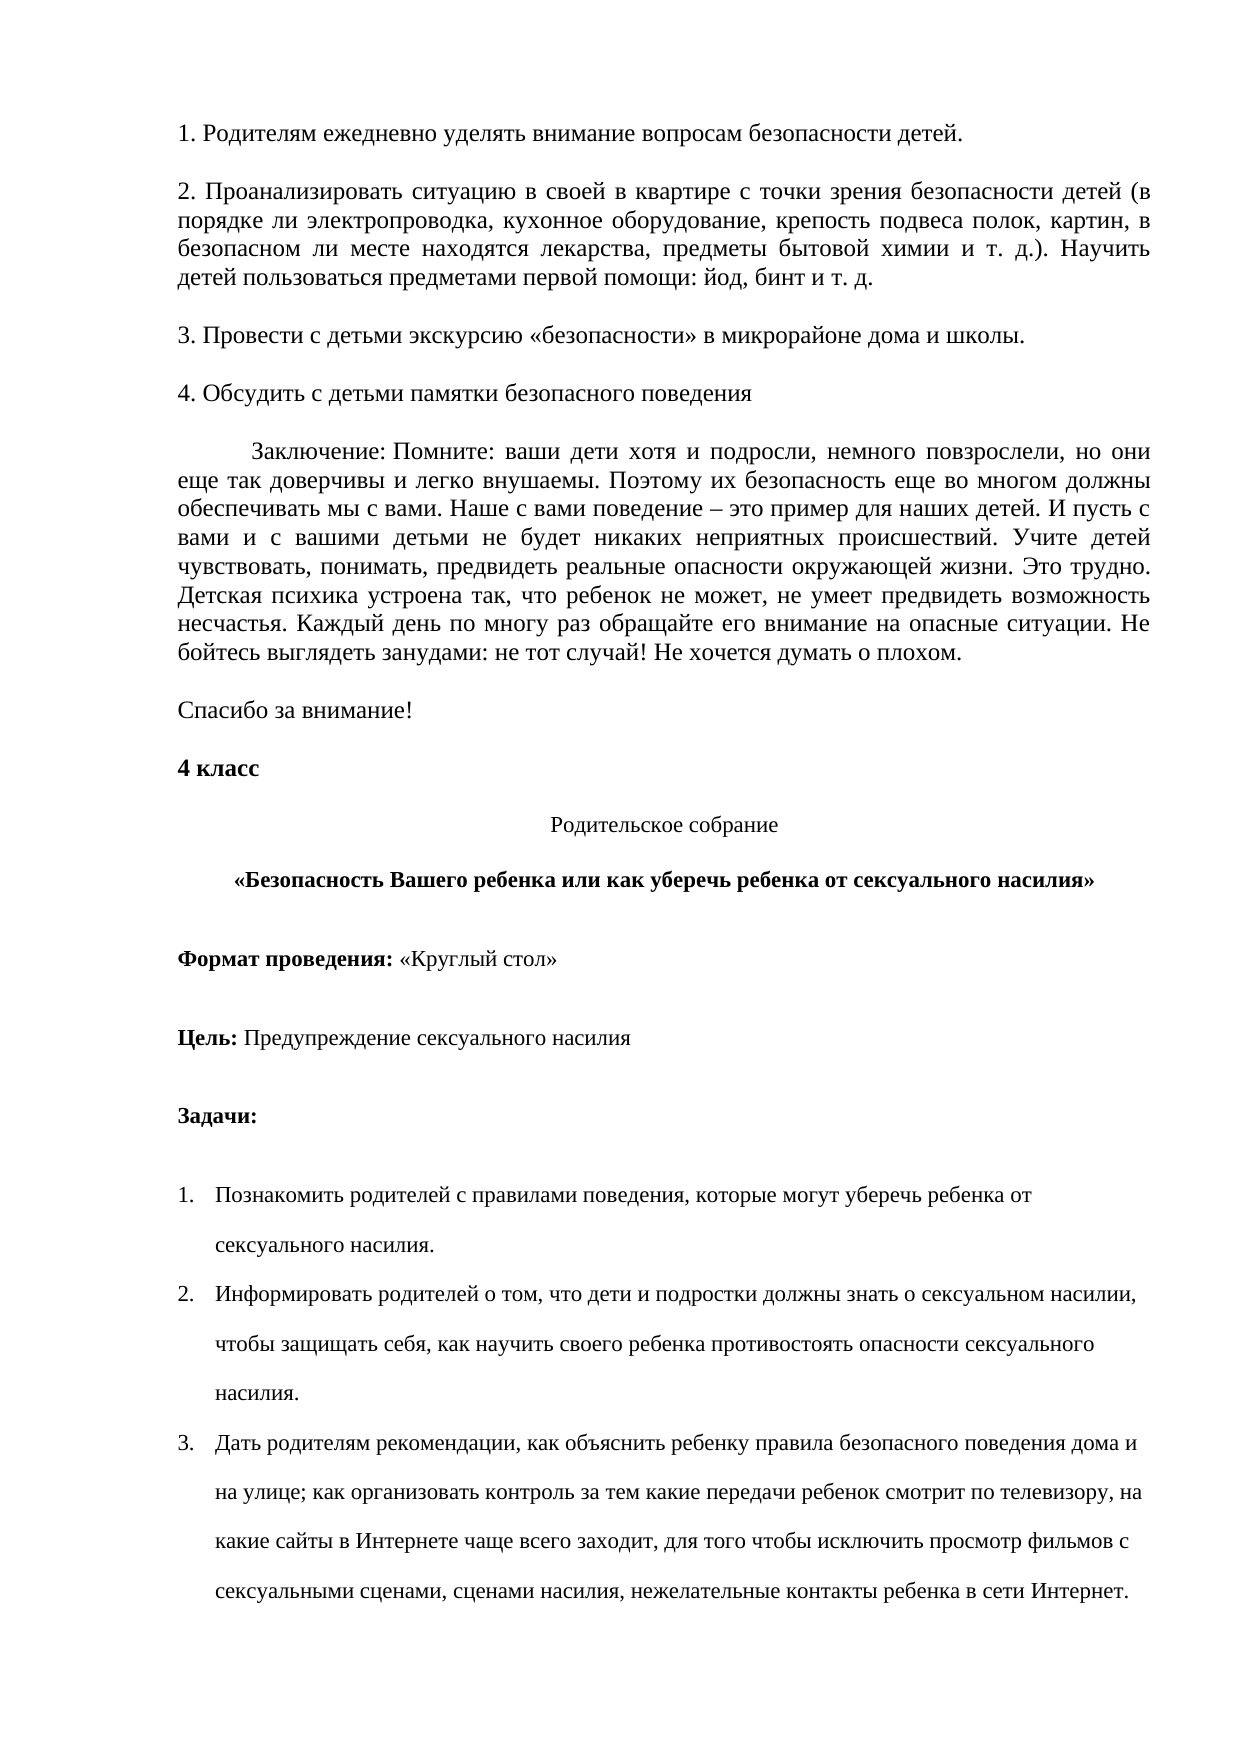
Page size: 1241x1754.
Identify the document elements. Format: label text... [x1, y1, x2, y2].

list Информировать родителей о том, что дети и подростки должны знать о сексуальном насилии, чтобы защищать себя, как научить своего ребенка противостоять опасности сексуального насилия. [177, 1257, 1152, 1405]
text 4. Обсудить с детьми памятки безопасного поведения [177, 378, 1152, 407]
text Спасибо за внимание! [177, 695, 1152, 724]
text Заключение: Помните: ваши дети хотя и подросли, немного повзрослели, но они еще так доверчивы и легко внушаемы. Поэтому их безопасность еще во многом должны обеспечивать мы с вами. Наше с вами поведение – это пример для наших детей. И пусть с вами и с вашими детьми не будет никаких неприятных происшествий. Учите детей чувствовать, понимать, предвидеть реальные опасности окружающей жизни. Это трудно. Детская психика устроена так, что ребенок не может, не умеет предвидеть возможность несчастья. Каждый день по многу раз обращайте его внимание на опасные ситуации. Не бойтесь выглядеть занудами: не тот случай! Не хочется думать о плохом. [177, 436, 1152, 666]
text 4 класс [177, 753, 1152, 782]
text «Безопасность Вашего ребенка или как уберечь ребенка от сексуального насилия» [177, 867, 1152, 893]
text 2. Проанализировать ситуацию в своей в квартире с точки зрения безопасности детей (в порядке ли электропроводка, кухонное оборудование, крепость подвеса полок, картин, в безопасном ли месте находятся лекарства, предметы бытовой химии и т. д.). Научить детей пользоваться предметами первой помощи: йод, бинт и т. д. [177, 176, 1152, 291]
text 3. Провести с детьми экскурсию «безопасности» в микрорайоне дома и школы. [177, 320, 1152, 349]
text 1. Родителям ежедневно уделять внимание вопросам безопасности детей. [177, 118, 1152, 147]
list Дать родителям рекомендации, как объяснить ребенку правила безопасного поведения дома и на улице; как организовать контроль за тем какие передачи ребенок смотрит по телевизору, на какие сайты в Интернете чаще всего заходит, для того чтобы исключить просмотр фильмов с сексуальными сценами, сценами насилия, нежелательные контакты ребенка в сети Интернет. [177, 1405, 1152, 1603]
text Цель: Предупреждение сексуального насилия [177, 1001, 1152, 1050]
text Родительское собрание [177, 811, 1152, 837]
text Формат проведения: «Круглый стол» [177, 922, 1152, 972]
text Задачи: [177, 1079, 1152, 1129]
list Познакомить родителей с правилами поведения, которые могут уберечь ребенка от сексуального насилия. [177, 1158, 1152, 1257]
